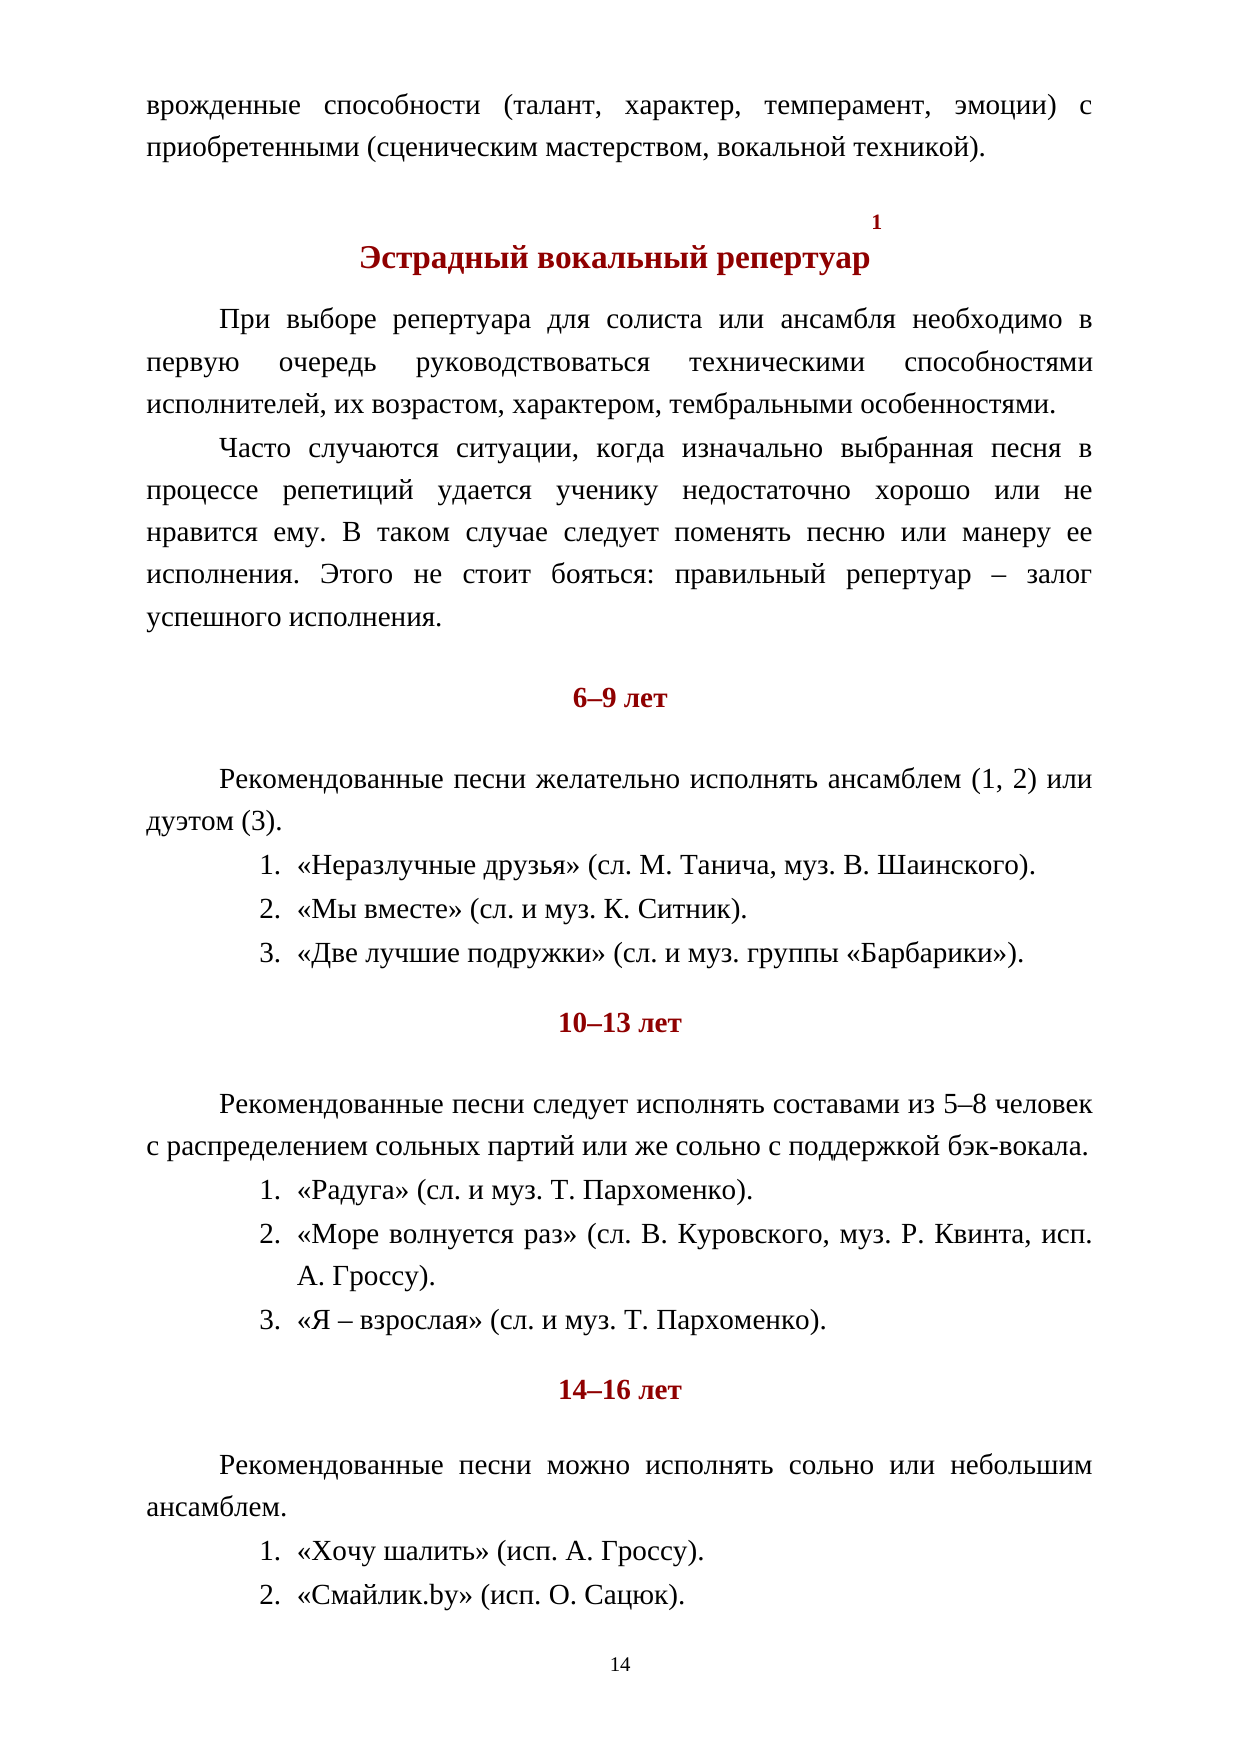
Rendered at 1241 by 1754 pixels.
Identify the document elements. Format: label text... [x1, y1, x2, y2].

text Рекомендованные песни можно исполнять сольно или небольшим ансамблем. [146, 1447, 1093, 1523]
subtitle Эстрадный вокальный репертуар [148, 237, 1081, 276]
subtitle 10–13 лет [148, 1005, 1092, 1039]
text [146, 87, 1093, 163]
text Рекомендованные песни желательно исполнять ансамблем (1, 2) или дуэтом (3). [146, 761, 1093, 837]
subtitle 14–16 лет [148, 1372, 1092, 1406]
list «Мы вместе» (сл. и муз. К. Ситник). [259, 891, 1093, 925]
text 1 [630, 209, 1122, 234]
list «Море волнуется раз» (сл. В. Куровского, муз. Р. Квинта, исп. А. Гроссу). [259, 1216, 1093, 1292]
list «Неразлучные друзья» (сл. М. Танича, муз. В. Шаинского). [259, 847, 1093, 881]
list «Две лучшие подружки» (сл. и муз. группы «Барбарики»). [259, 935, 1093, 969]
text Рекомендованные песни следует исполнять составами из 5–8 человек с распределением сольных партий или же сольно с поддержкой бэк-вокала. [146, 1086, 1093, 1162]
list «Смайлик.by» (исп. О. Сацюк). [259, 1577, 1093, 1611]
subtitle 6–9 лет [148, 681, 1092, 714]
text При выборе репертуара для солиста или ансамбля необходимо в первую очередь руководствоваться техническими способностями исполнителей, их возрастом, характером, тембральными особенностями. [146, 302, 1093, 419]
list «Я – взрослая» (сл. и муз. Т. Пархоменко). [259, 1302, 1093, 1335]
list «Радуга» (сл. и муз. Т. Пархоменко). [259, 1172, 1093, 1206]
text Часто случаются ситуации, когда изначально выбранная песня в процессе репетиций удается ученику недостаточно хорошо или не нравится ему. В таком случае следует поменять песню или манеру ее исполнения. Этого не стоит бояться: правильный репертуар – залог успешного исполнения. [146, 430, 1093, 632]
list «Хочу шалить» (исп. А. Гроссу). [259, 1533, 1093, 1567]
